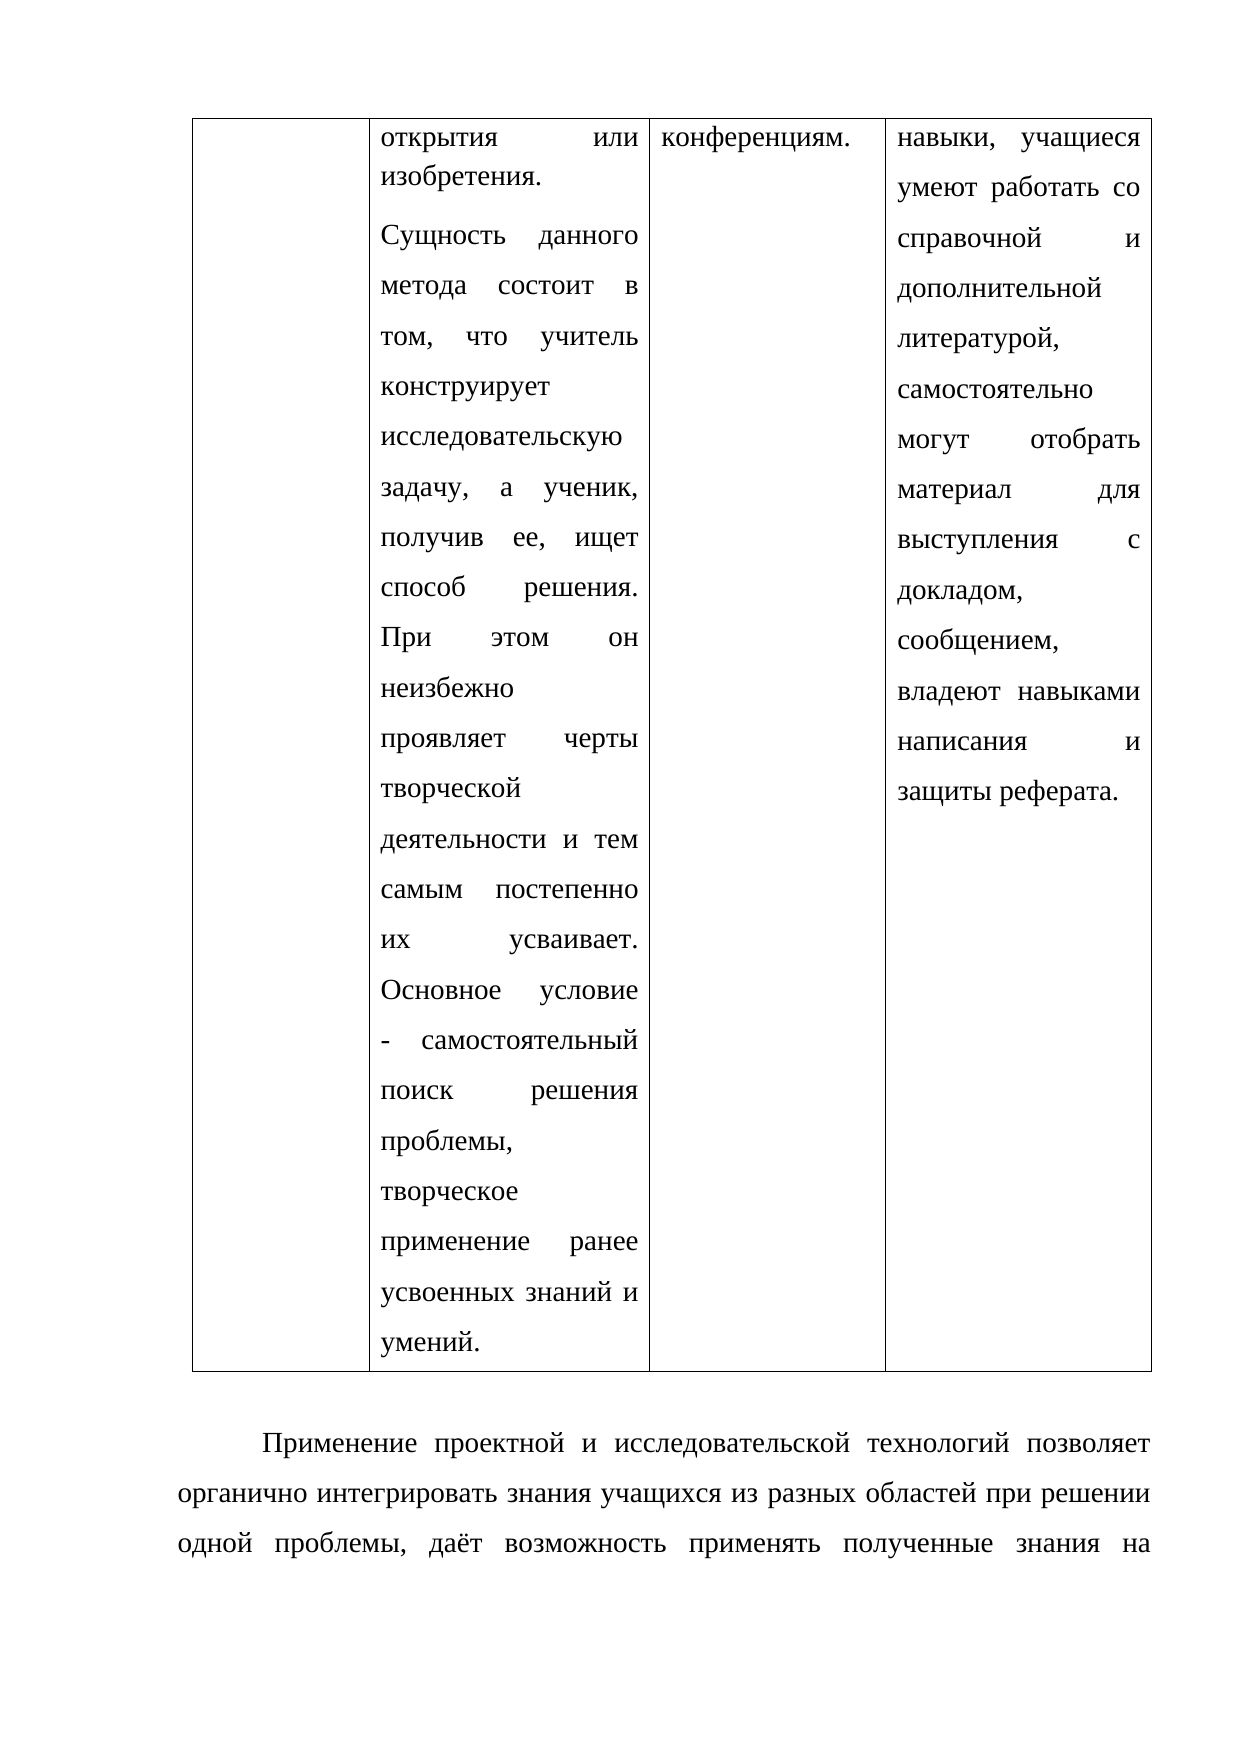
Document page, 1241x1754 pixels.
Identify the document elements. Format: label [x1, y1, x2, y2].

table_cell [193, 119, 369, 1371]
text [177, 1425, 1152, 1559]
table_cell [370, 119, 649, 1371]
table_cell [650, 119, 885, 1371]
table_cell [886, 119, 1151, 1371]
